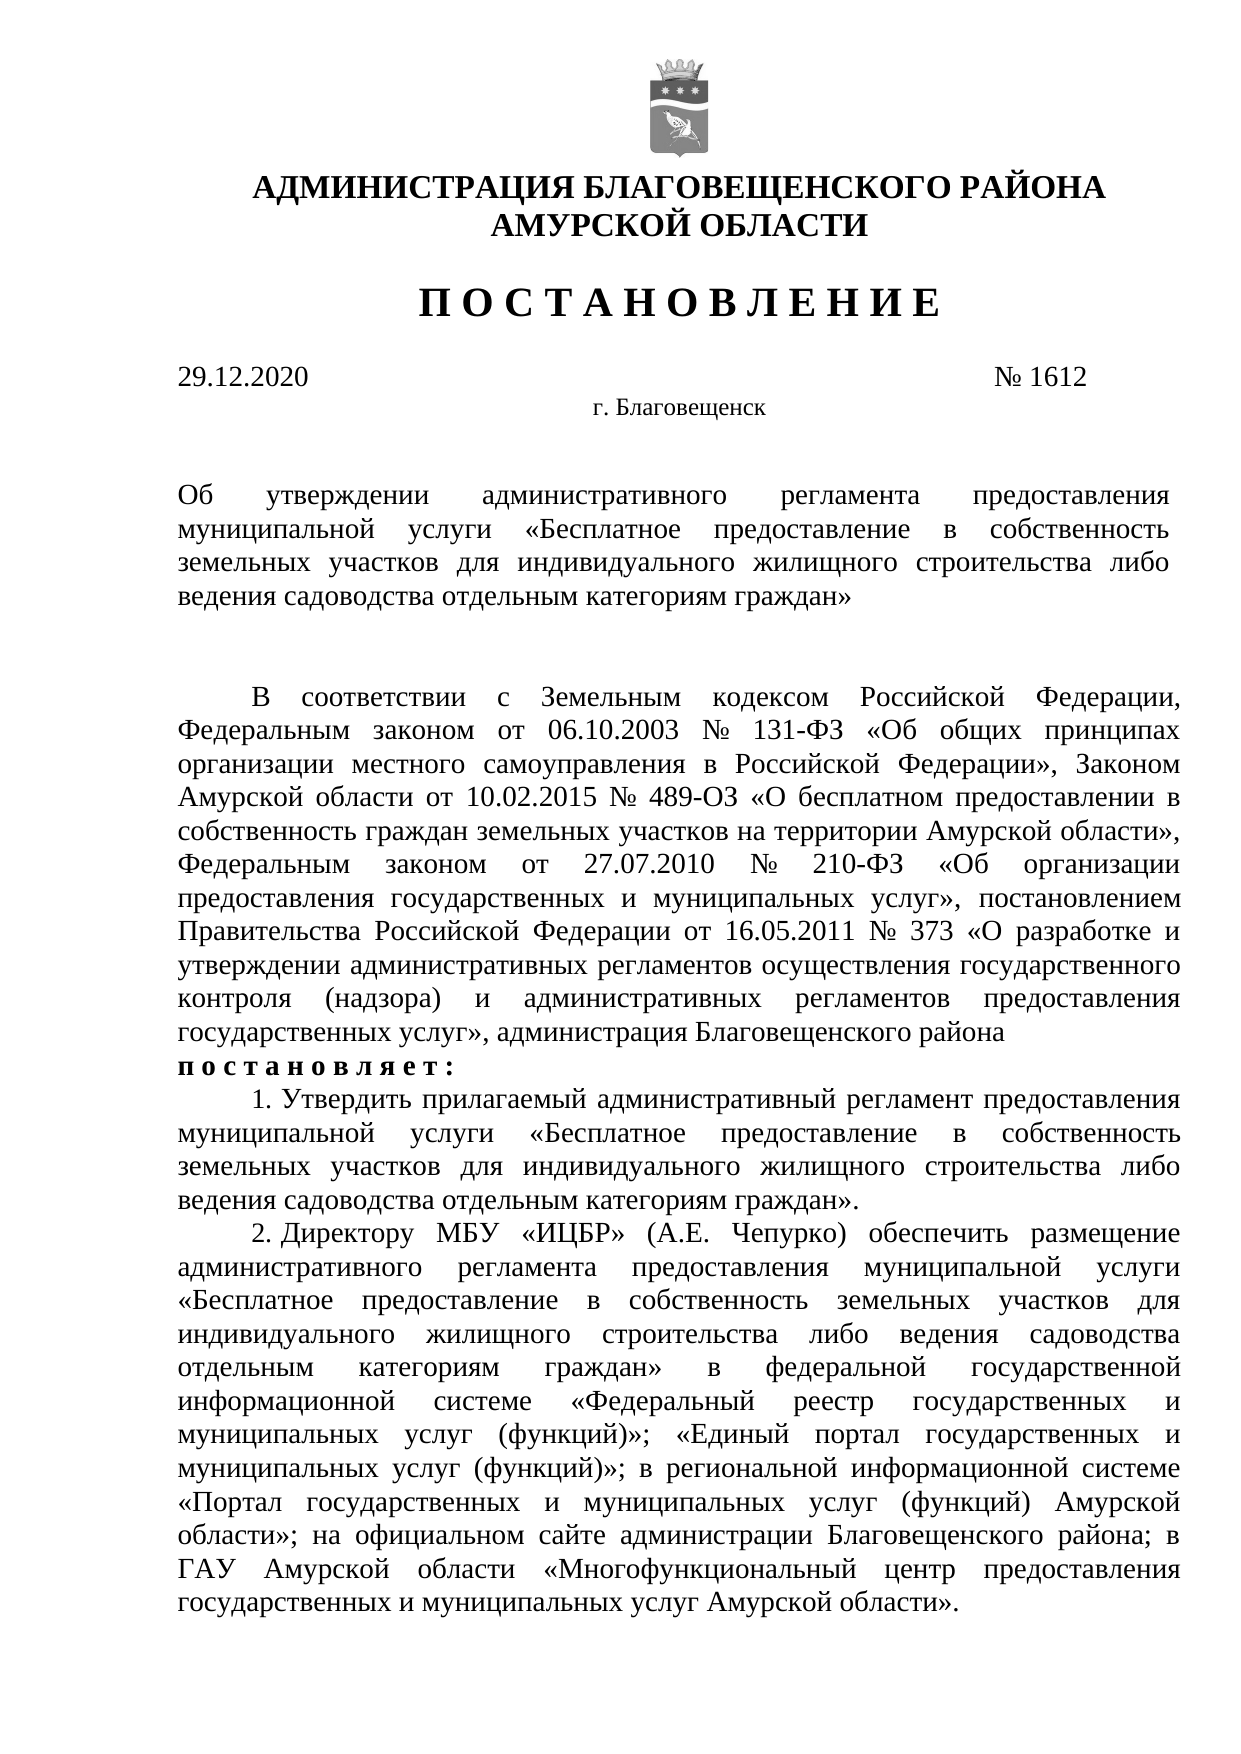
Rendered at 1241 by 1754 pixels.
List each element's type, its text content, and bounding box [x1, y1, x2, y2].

subtitle АДМИНИСТРАЦИЯ БЛАГОВЕЩЕНСКОГО РАЙОНА [177, 167, 1181, 205]
subtitle П О С Т А Н О В Л Е Н И Е [177, 277, 1181, 325]
table_header Об утверждении административного регламента предоставления муниципальной услуги «Бесплатное предоставление в собственность земельных участков для индивидуального жилищного строительства либо ведения садоводства отдельным категориям граждан» [166, 455, 1181, 645]
text АМУРСКОЙ ОБЛАСТИ [177, 205, 1181, 244]
text В соответствии с Земельным кодексом Российской Федерации, Федеральным законом от 06.10.2003 № 131-ФЗ «Об общих принципах организации местного самоуправления в Российской Федерации», Законом Амурской области от 10.02.2015 № 489-ОЗ «О бесплатном предоставлении в собственность граждан земельных участков на территории Амурской области», Федеральным законом от 27.07.2010 № 210-ФЗ «Об организации предоставления государственных и муниципальных услуг», постановлением Правительства Российской Федерации от 16.05.2011 № 373 «О разработке и утверждении административных регламентов осуществления государственного контроля (надзора) и административных регламентов предоставления государственных услуг», администрация Благовещенского района [177, 679, 1181, 1048]
subtitle 29.12.2020 № 1612 [177, 359, 1181, 392]
picture [650, 59, 709, 158]
list Утвердить прилагаемый административный регламент предоставления муниципальной услуги «Бесплатное предоставление в собственность земельных участков для индивидуального жилищного строительства либо ведения садоводства отдельным категориям граждан». [177, 1081, 1181, 1215]
text п о с т а н о в л я е т : [177, 1048, 1181, 1081]
list Директору МБУ «ИЦБР» (А.Е. Чепурко) обеспечить размещение административного регламента предоставления муниципальной услуги «Бесплатное предоставление в собственность земельных участков для индивидуального жилищного строительства либо ведения садоводства отдельным категориям граждан» в федеральной государственной информационной системе «Федеральный реестр государственных и муниципальных услуг (функций)»; «Единый портал государственных и муниципальных услуг (функций)»; в региональной информационной системе «Портал государственных и муниципальных услуг (функций) Амурской области»; на официальном сайте администрации Благовещенского района; в ГАУ Амурской области «Многофункциональный центр предоставления государственных и муниципальных услуг Амурской области». [177, 1215, 1181, 1618]
subtitle г. Благовещенск [177, 392, 1181, 421]
